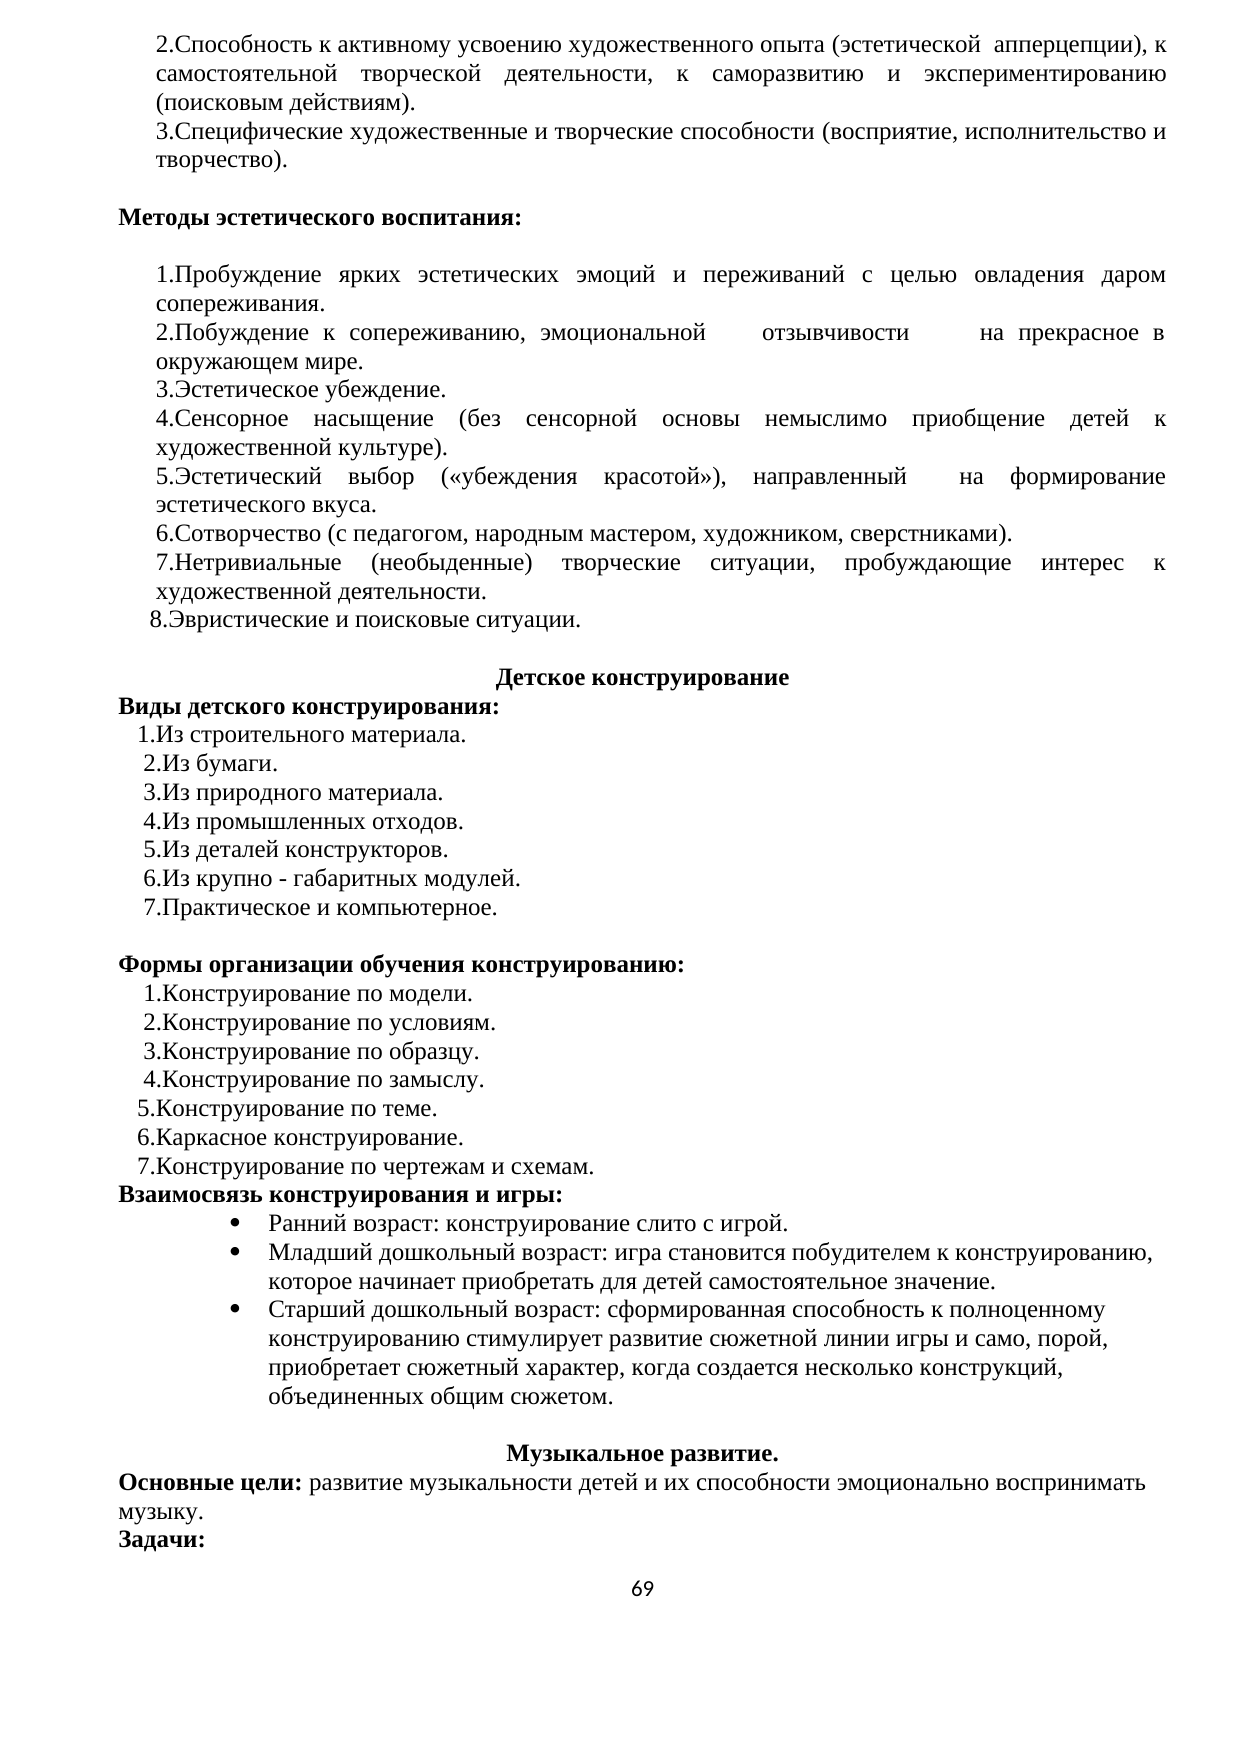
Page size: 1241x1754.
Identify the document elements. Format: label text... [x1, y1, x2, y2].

text 3.Конструирование по образцу. [118, 1036, 1167, 1064]
text Основные цели: развитие музыкальности детей и их способности эмоционально воспринимать музыку. [118, 1467, 1167, 1524]
text 4.Сенсорное насыщение (без сенсорной основы немыслимо приобщение детей к художественной культуре). [156, 403, 1167, 461]
text 3.Специфические художественные и творческие способности (восприятие, исполнительство и творчество). [156, 116, 1167, 173]
text 2.Конструирование по условиям. [118, 1007, 1167, 1036]
text 2.Способность к активному усвоению художественного опыта (эстетической апперцепции), к самостоятельной творческой деятельности, к саморазвитию и экспериментированию (поисковым действиям). [156, 29, 1167, 116]
text 4.Из промышленных отходов. [118, 806, 1167, 834]
text 6.Сотворчество (с педагогом, народным мастером, художником, сверстниками). [156, 518, 1167, 547]
text 5.Конструирование по теме. [118, 1093, 1167, 1122]
text Задачи: [118, 1524, 1167, 1553]
text 7.Конструирование по чертежам и схемам. [118, 1151, 1167, 1179]
text 1.Пробуждение ярких эстетических эмоций и переживаний с целью овладения даром сопереживания. [156, 259, 1167, 317]
text 5.Эстетический выбор («убеждения красотой»), направленный на формирование эстетического вкуса. [156, 461, 1167, 518]
text 4.Конструирование по замыслу. [118, 1064, 1167, 1093]
text 6.Каркасное конструирование. [118, 1122, 1167, 1151]
text Методы эстетического воспитания: [118, 202, 1167, 231]
text 7.Практическое и компьютерное. [118, 892, 1167, 921]
text 1.Конструирование по модели. [118, 978, 1167, 1007]
text Детское конструирование [118, 662, 1167, 691]
text 2.Побуждение к сопереживанию, эмоциональной отзывчивости на прекрасное в окружающем мире. [156, 317, 1167, 374]
text 6.Из крупно - габаритных модулей. [118, 863, 1167, 892]
list Старший дошкольный возраст: сформированная способность к полноценному конструированию стимулирует развитие сюжетной линии игры и само, порой, приобретает сюжетный характер, когда создается несколько конструкций, объединенных общим сюжетом. [231, 1294, 1167, 1409]
text Виды детского конструирования: [118, 691, 1167, 719]
text 2.Из бумаги. [118, 748, 1167, 777]
text Взаимосвязь конструирования и игры: [118, 1179, 1167, 1208]
list Ранний возраст: конструирование слито с игрой. [231, 1208, 1167, 1237]
text Формы организации обучения конструированию: [118, 949, 1167, 978]
list Младший дошкольный возраст: игра становится побудителем к конструированию, которое начинает приобретать для детей самостоятельное значение. [231, 1237, 1167, 1294]
text 8.Эвристические и поисковые ситуации. [118, 604, 1167, 633]
text 3.Эстетическое убеждение. [156, 374, 1167, 403]
text 3.Из природного материала. [118, 777, 1167, 806]
text 5.Из деталей конструкторов. [118, 834, 1167, 863]
text Музыкальное развитие. [118, 1438, 1167, 1467]
text 7.Нетривиальные (необыденные) творческие ситуации, пробуждающие интерес к художественной деятельности. [156, 547, 1167, 604]
text 1.Из строительного материала. [118, 719, 1167, 748]
